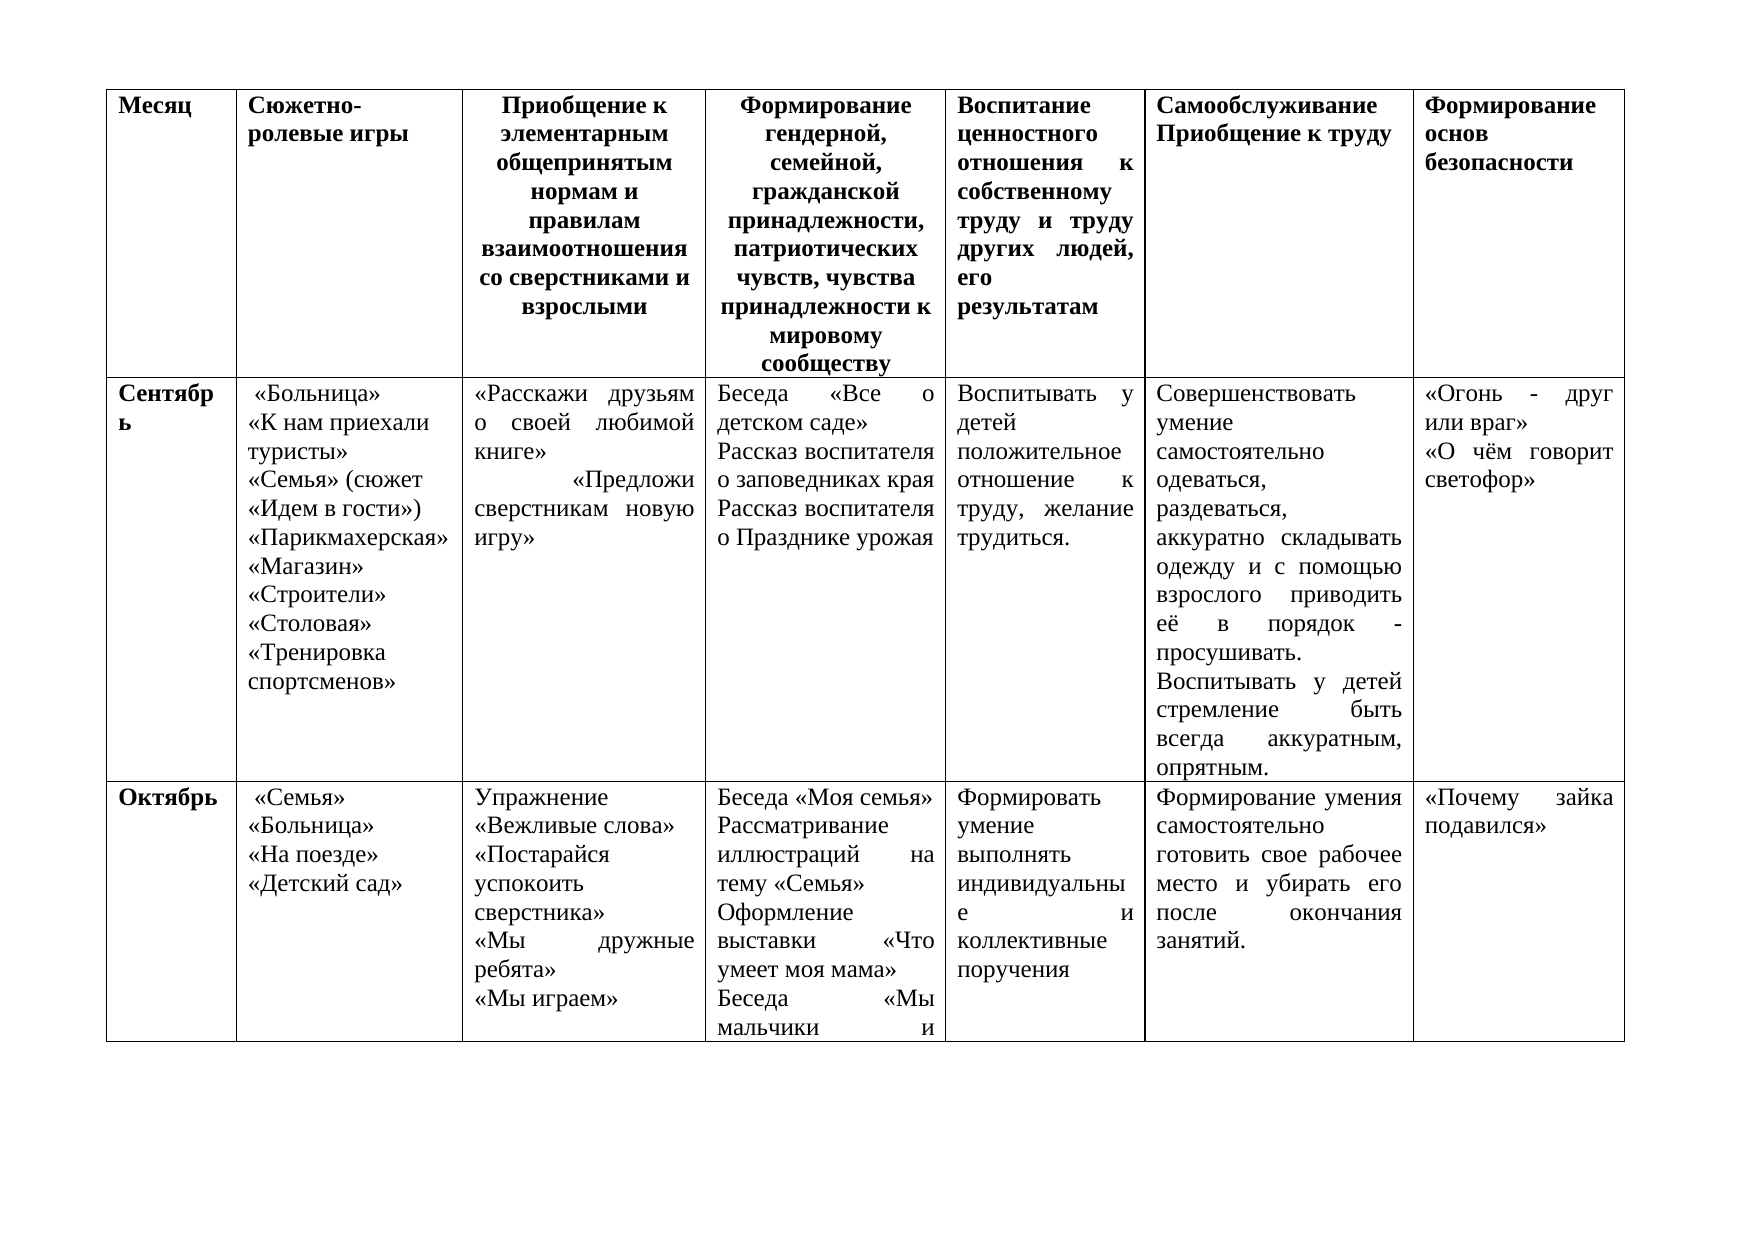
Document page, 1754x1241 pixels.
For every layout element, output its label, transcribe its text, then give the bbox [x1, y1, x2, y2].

table_cell Беседа «Все о детском саде» Рассказ воспитателя о заповедниках края Рассказ воспитателя о Празднике урожая [706, 378, 945, 781]
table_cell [463, 782, 705, 1041]
table_header Самообслуживание Приобщение к труду [1146, 90, 1413, 377]
table_cell Октябрь [107, 782, 236, 1041]
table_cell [1146, 782, 1413, 1041]
table_cell «Огонь - друг или враг» «О чём говорит светофор» [1414, 378, 1624, 781]
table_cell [237, 782, 462, 1041]
table_header Сюжетно-ролевые игры [237, 90, 462, 377]
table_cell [706, 782, 945, 1041]
table_cell «Расскажи друзьям о своей любимой книге» «Предложи сверстникам новую игру» [463, 378, 705, 781]
table_cell Сентябрь [107, 378, 236, 781]
table_cell «Больница» «К нам приехали туристы» «Семья» (сюжет «Идем в гости») «Парикмахерская» «Магазин» «Строители» «Столовая» «Тренировка спортсменов» [237, 378, 462, 781]
table_header Формирование гендерной, семейной, гражданской принадлежности, патриотических чувств, чувства принадлежности к мировому сообществу [706, 90, 945, 377]
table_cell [1414, 782, 1624, 1041]
table_header Формирование основ безопасности [1414, 90, 1624, 377]
table_header Приобщение к элементарным общепринятым нормам и правилам взаимоотношения со сверстниками и взрослыми [463, 90, 705, 377]
table_header Воспитание ценностного отношения к собственному труду и труду других людей, его результатам [946, 90, 1144, 377]
table_cell Воспитывать у детей положительное отношение к труду, желание трудиться. [946, 378, 1144, 781]
table_cell Совершенствовать умение самостоятельно одеваться, раздеваться, аккуратно складывать одежду и с помощью взрослого приводить её в порядок - просушивать. Воспитывать у детей стремление быть всегда аккуратным, опрятным. [1146, 378, 1413, 781]
table_header Месяц [107, 90, 236, 377]
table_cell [946, 782, 1144, 1041]
